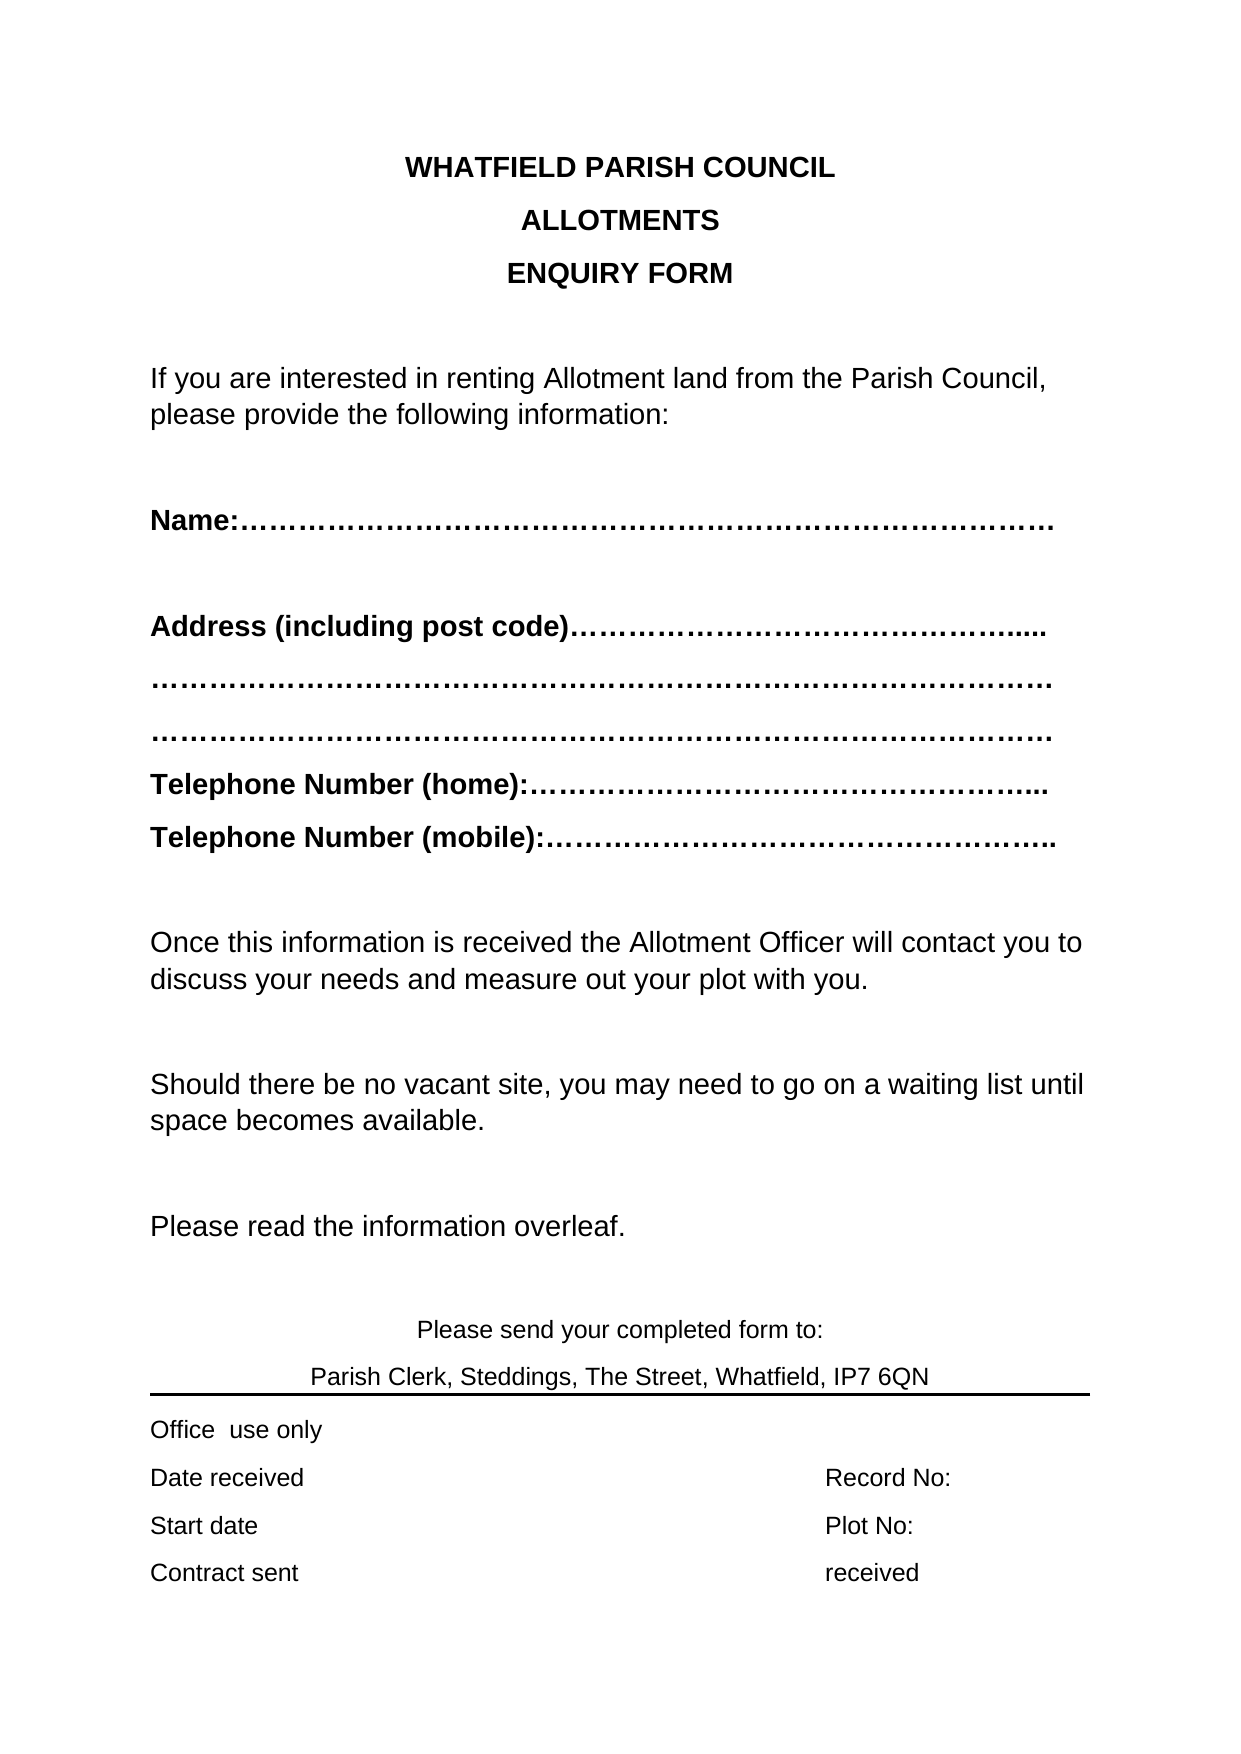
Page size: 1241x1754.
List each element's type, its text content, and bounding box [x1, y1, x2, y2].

text Parish Clerk, Steddings, The Street, Whatfield, IP7 6QN [150, 1362, 1090, 1393]
text Contract sent received [150, 1558, 1090, 1587]
text Telephone Number (mobile):…………………………………………….. [150, 820, 1090, 853]
text ………………………………………………………………………………… [150, 714, 1090, 748]
text Please send your completed form to: [150, 1315, 1090, 1343]
text Office use only [150, 1415, 1090, 1444]
text Start date Plot No: [150, 1511, 1090, 1539]
text Telephone Number (home):……………………………………………... [150, 767, 1090, 801]
text ………………………………………………………………………………… [150, 661, 1090, 695]
text Name:………………………………………………………………………… [150, 503, 1090, 537]
text Once this information is received the Allotment Officer will contact you to discuss your needs and measure out your plot with you. [150, 926, 1090, 995]
text Please read the information overleaf. [150, 1209, 1090, 1243]
text If you are interested in renting Allotment land from the Parish Council, please provide the following information: [150, 361, 1090, 431]
text WHATFIELD PARISH COUNCIL [150, 150, 1090, 183]
text ALLOTMENTS [150, 203, 1090, 236]
text Date received Record No: [150, 1463, 1090, 1492]
text Should there be no vacant site, you may need to go on a waiting list until space becomes available. [150, 1067, 1090, 1137]
text ENQUIRY FORM [150, 256, 1090, 289]
text Address (including post code)………………………………………..... [150, 609, 1090, 642]
